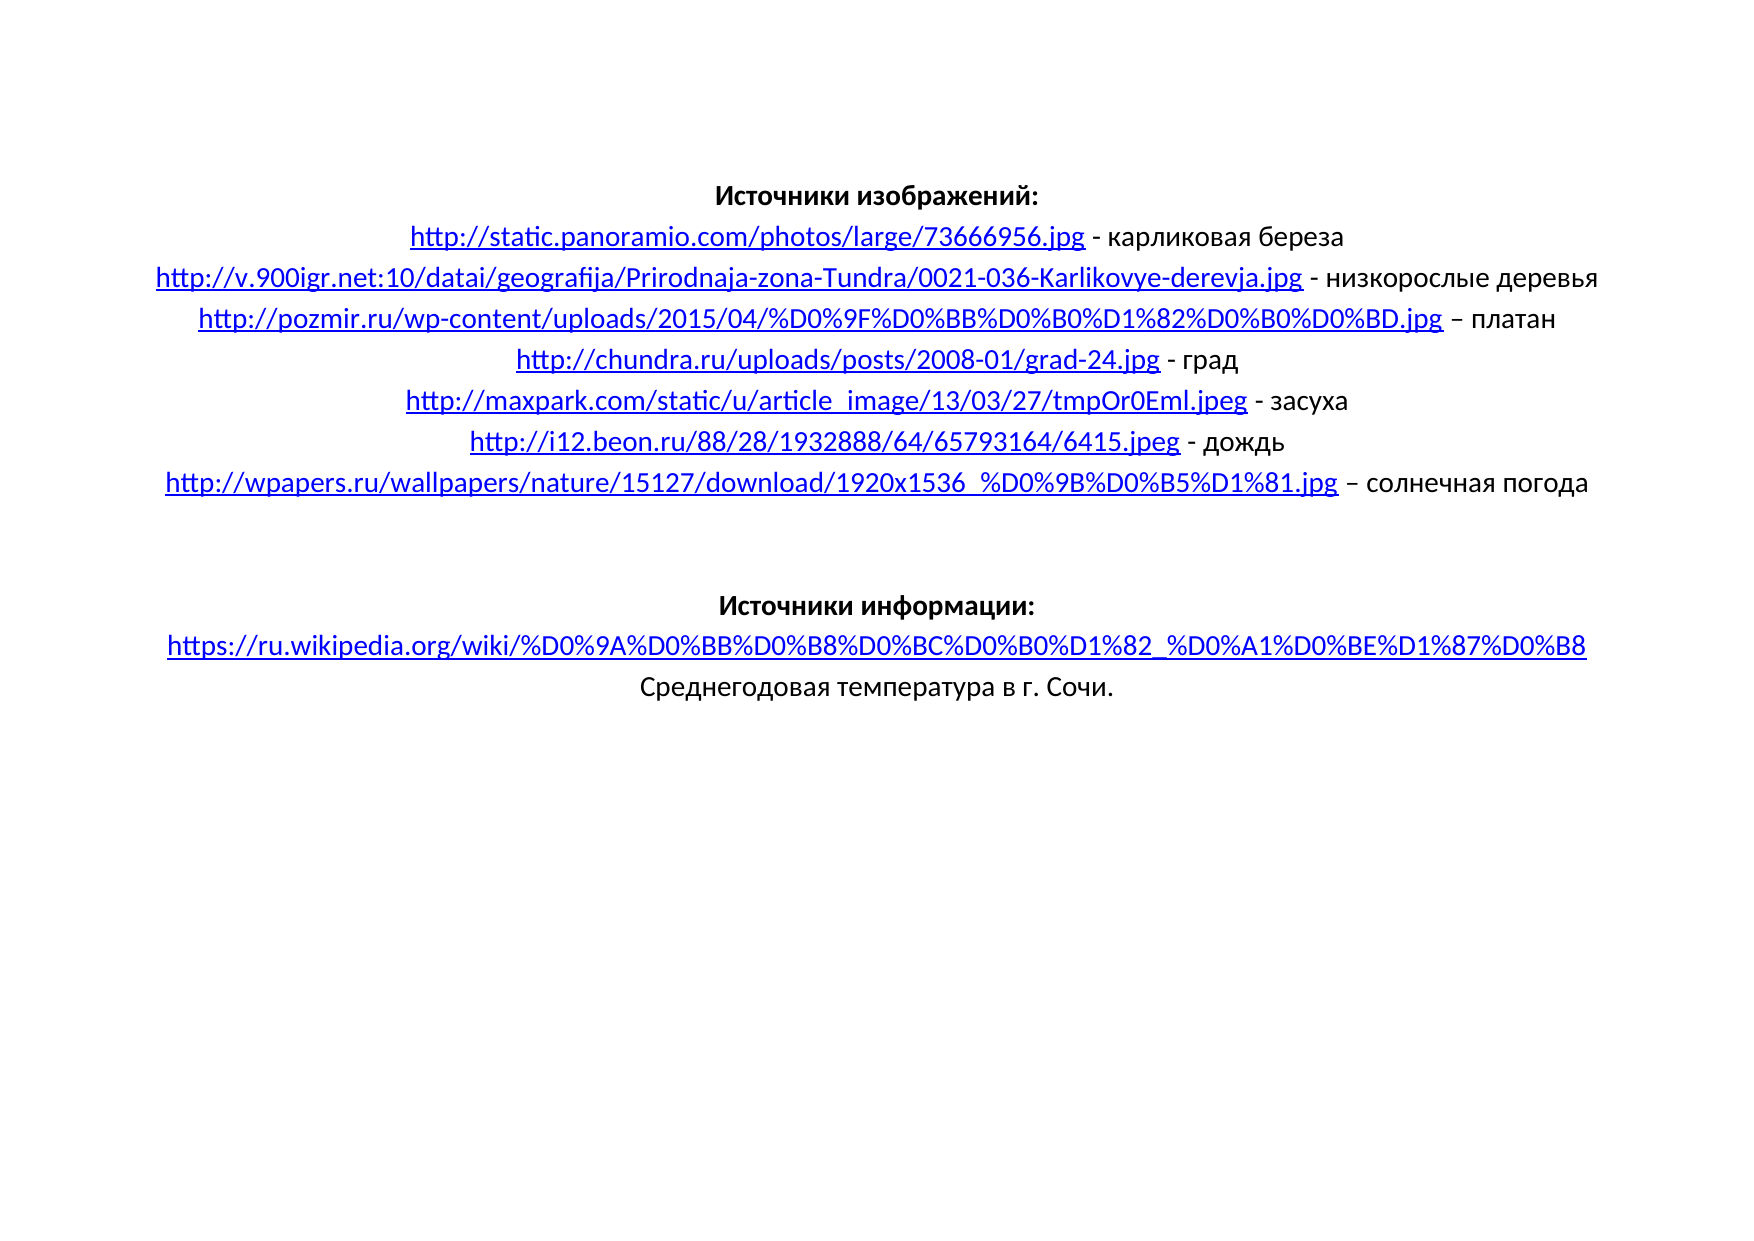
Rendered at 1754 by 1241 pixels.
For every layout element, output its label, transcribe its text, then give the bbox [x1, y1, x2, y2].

text Источники изображений: [118, 177, 1636, 213]
text http://chundra.ru/uploads/posts/2008-01/grad-24.jpg - град [118, 341, 1636, 377]
text http://maxpark.com/static/u/article_image/13/03/27/tmpOr0Eml.jpeg - засуха [118, 382, 1636, 417]
text http://static.panoramio.com/photos/large/73666956.jpg - карликовая береза [118, 218, 1636, 254]
text http://pozmir.ru/wp-content/uploads/2015/04/%D0%9F%D0%BB%D0%B0%D1%82%D0%B0%D0%BD.jpg – платан [118, 300, 1636, 336]
text http://v.900igr.net:10/datai/geografija/Prirodnaja-zona-Tundra/0021-036-Karlikovye-derevja.jpg - низкорослые деревья [118, 259, 1636, 295]
text Источники информации: [118, 587, 1636, 622]
text http://wpapers.ru/wallpapers/nature/15127/download/1920x1536_%D0%9B%D0%B5%D1%81.jpg – солнечная погода [118, 464, 1636, 499]
text https://ru.wikipedia.org/wiki/%D0%9A%D0%BB%D0%B8%D0%BC%D0%B0%D1%82_%D0%A1%D0%BE%D1%87%D0%B8 Среднегодовая температура в г. Сочи. [118, 627, 1636, 704]
text http://i12.beon.ru/88/28/1932888/64/65793164/6415.jpeg - дождь [118, 423, 1636, 458]
